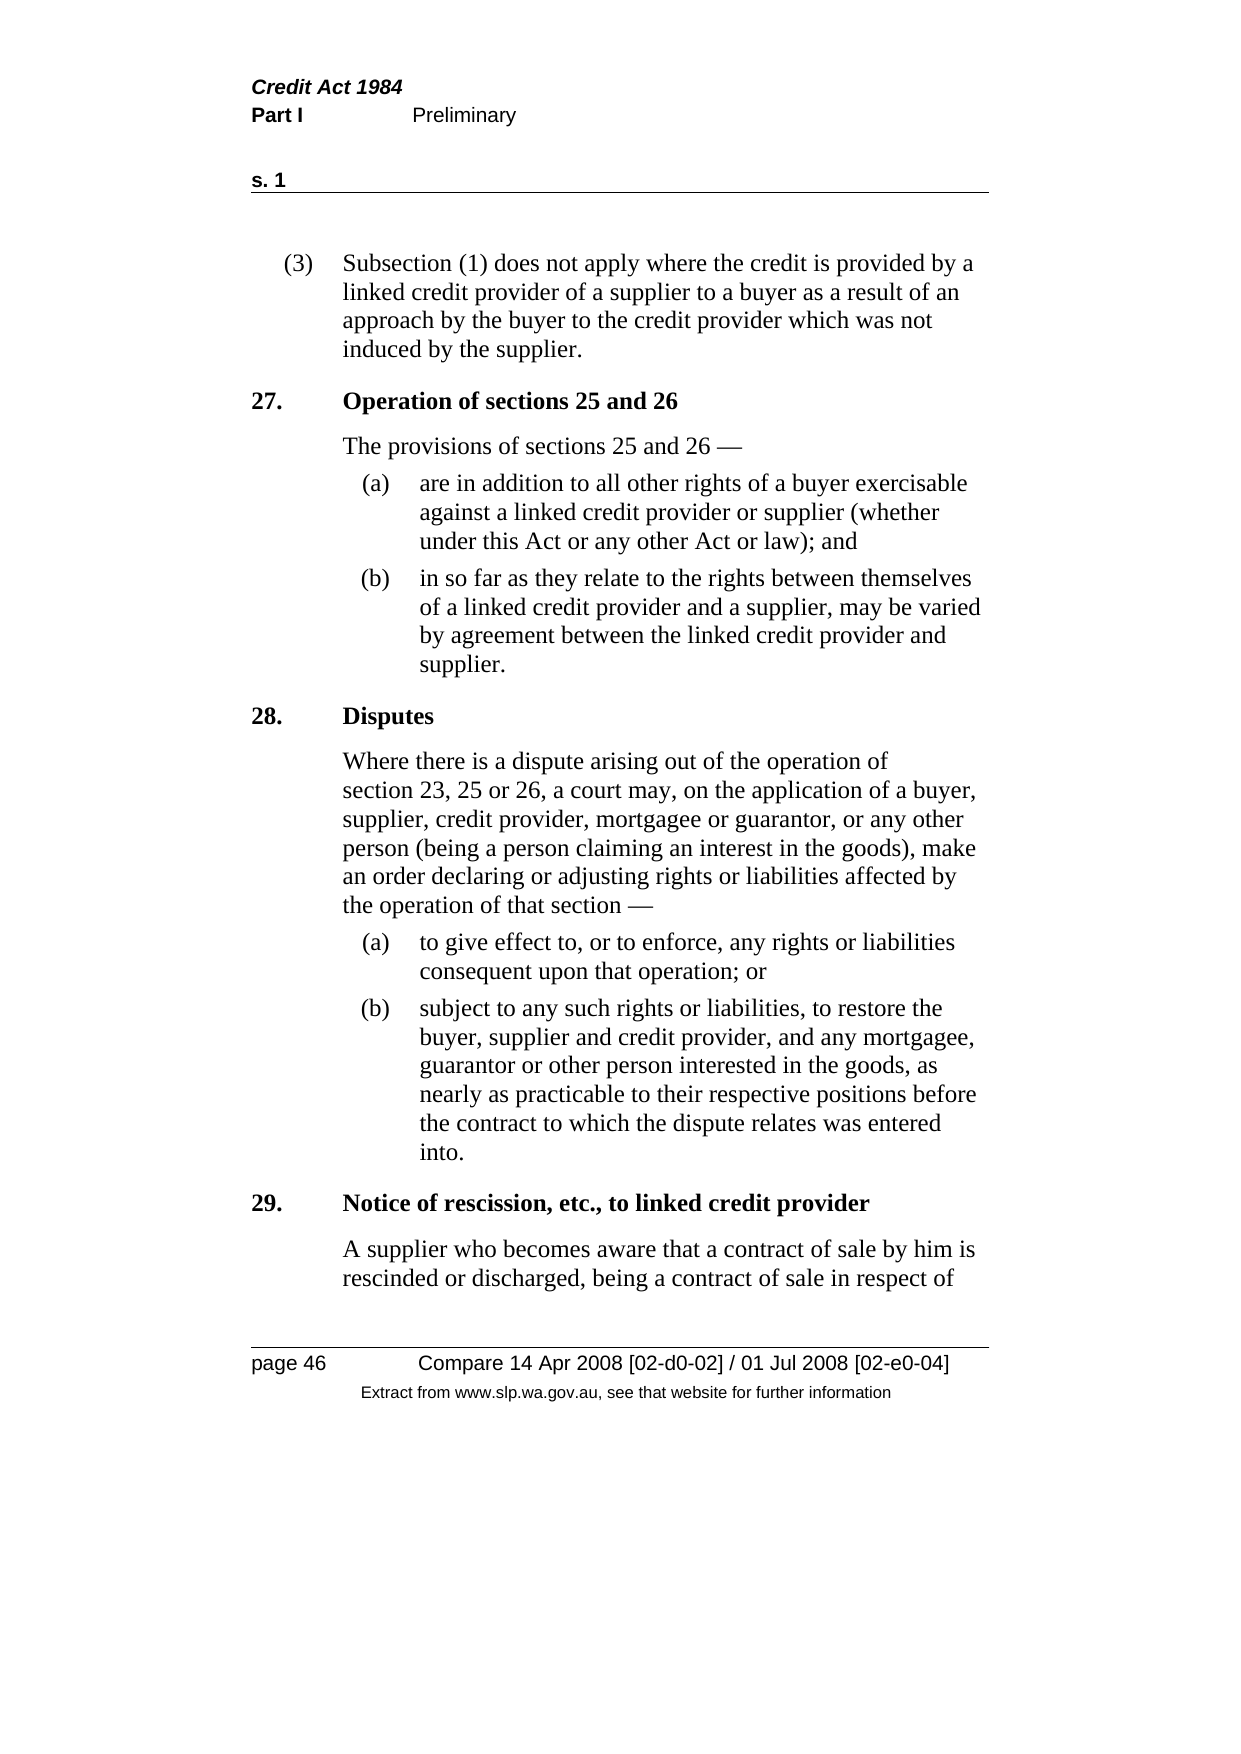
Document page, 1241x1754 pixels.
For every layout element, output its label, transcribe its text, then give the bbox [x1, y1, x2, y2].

text (3) Subsection (1) does not apply where the credit is provided by a linked credit provider of a supplier to a buyer as a result of an approach by the buyer to the credit provider which was not induced by the supplier. [251, 248, 989, 363]
text (b) in so far as they relate to the rights between themselves of a linked credit provider and a supplier, may be varied by agreement between the linked credit provider and supplier. [251, 563, 989, 678]
subtitle 29. Notice of rescission, etc., to linked credit provider [251, 1188, 989, 1217]
text (a) to give effect to, or to enforce, any rights or liabilities consequent upon that operation; or [251, 927, 989, 985]
text (a) are in addition to all other rights of a buyer exercisable against a linked credit provider or supplier (whether under this Act or any other Act or law); and [251, 468, 989, 555]
text Where there is a dispute arising out of the operation of section 23, 25 or 26, a court may, on the application of a buyer, supplier, credit provider, mortgagee or guarantor, or any other person (being a person claiming an interest in the goods), make an order declaring or adjusting rights or liabilities affected by the operation of that section — [251, 746, 989, 919]
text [251, 1234, 989, 1291]
subtitle 28. Disputes [251, 701, 989, 730]
subtitle 27. Operation of sections 25 and 26 [251, 386, 989, 415]
text (b) subject to any such rights or liabilities, to restore the buyer, supplier and credit provider, and any mortgagee, guarantor or other person interested in the goods, as nearly as practicable to their respective positions before the contract to which the dispute relates was entered into. [251, 993, 989, 1166]
text The provisions of sections 25 and 26 — [251, 431, 989, 460]
